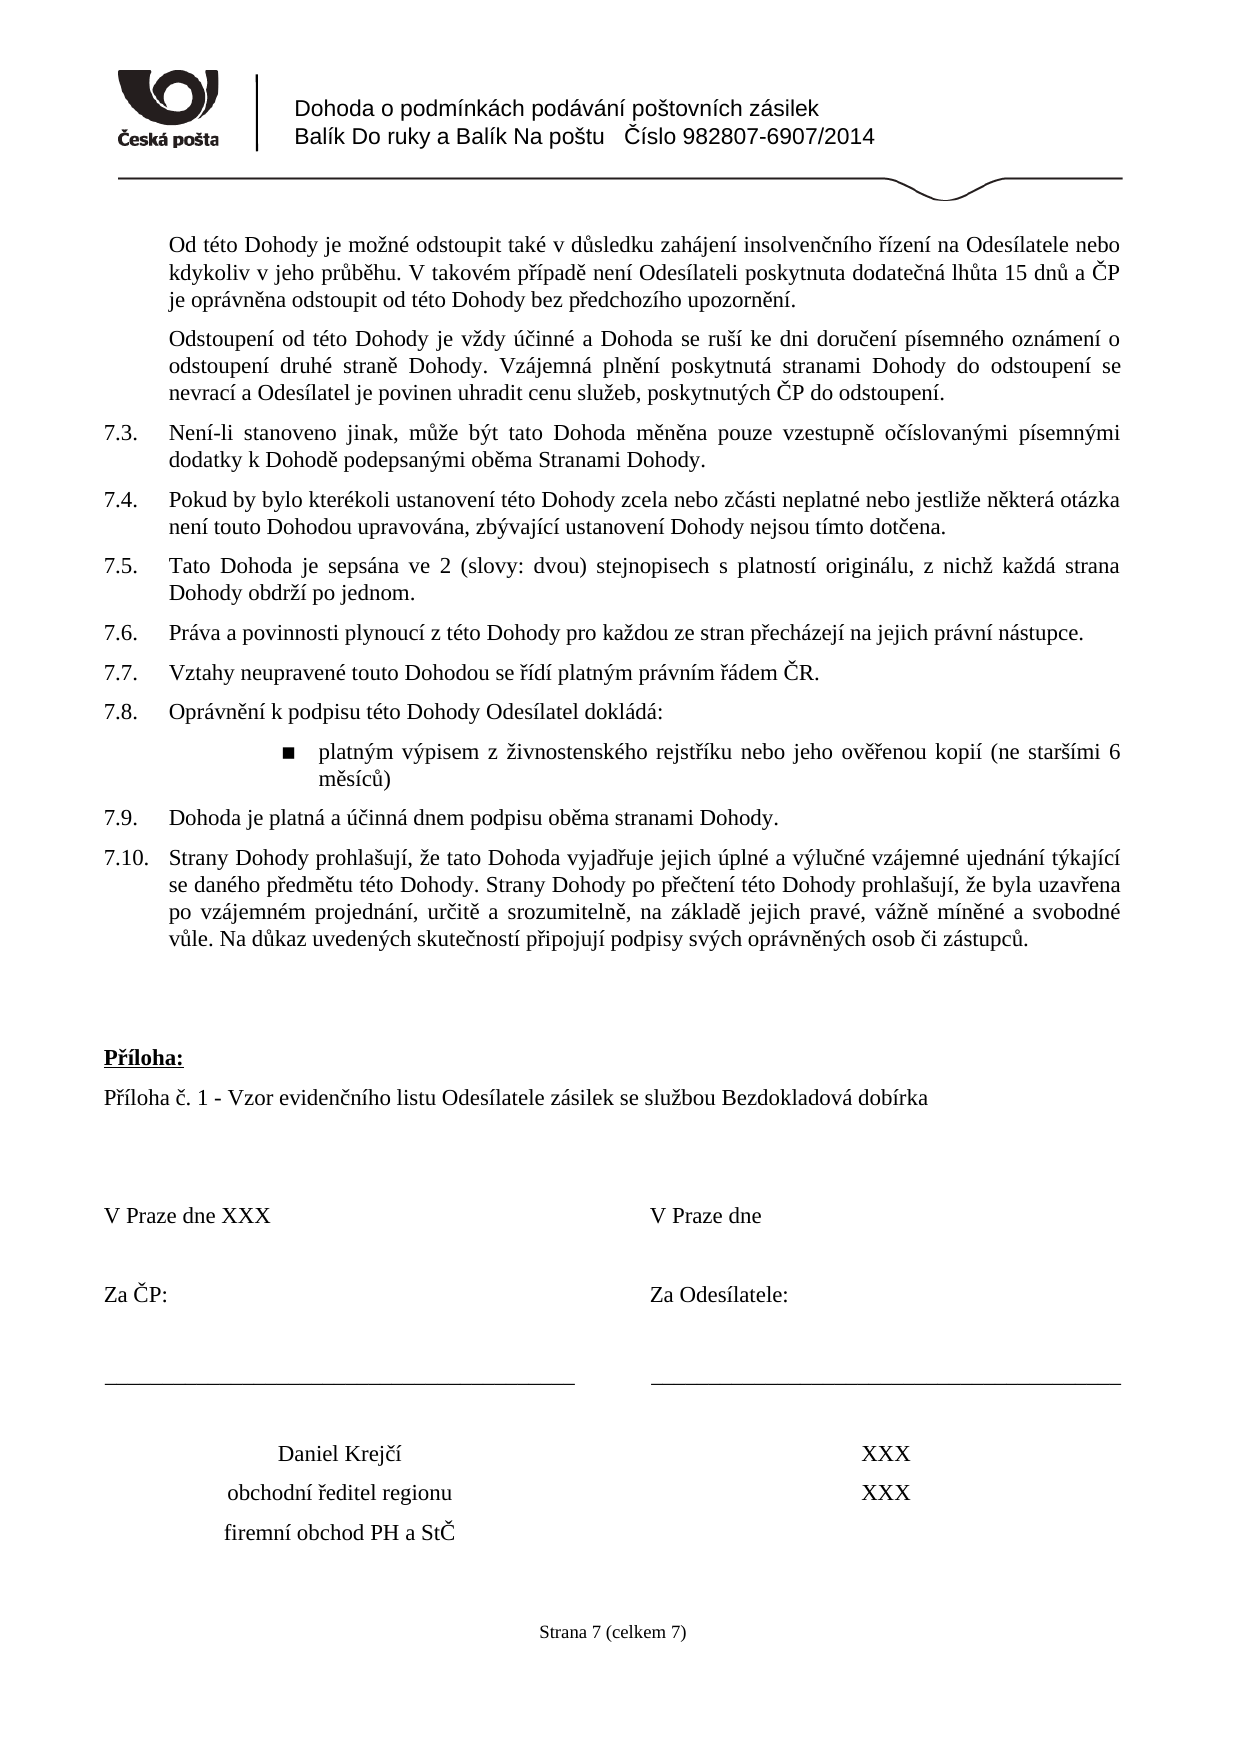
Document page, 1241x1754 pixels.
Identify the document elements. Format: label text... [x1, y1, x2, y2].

list Tato Dohoda je sepsána ve 2 (slovy: dvou) stejnopisech s platností originálu, z nichž každá strana Dohody obdrží po jednom. [103, 552, 1122, 606]
list V Praze dne [649, 1202, 1122, 1229]
list Není-li stanoveno jinak, může být tato Dohoda měněna pouze vzestupně očíslovanými písemnými dodatky k Dohodě podepsanými oběma Stranami Dohody. [103, 419, 1122, 473]
list Daniel Krejčí [103, 1439, 576, 1467]
list obchodní ředitel regionu [103, 1479, 576, 1506]
list V Praze dne XXX [103, 1202, 576, 1229]
list Příloha č. 1 - Vzor evidenčního listu Odesílatele zásilek se službou Bezdokladová dobírka [103, 1083, 1122, 1110]
list Za Odesílatele: [649, 1281, 1122, 1308]
list _________________________________________ [649, 1360, 1122, 1387]
list XXX [649, 1439, 1122, 1467]
list _________________________________________ [103, 1360, 576, 1387]
list Příloha: [103, 1044, 1122, 1071]
list firemní obchod PH a StČ [103, 1519, 576, 1546]
list Vztahy neupravené touto Dohodou se řídí platným právním řádem ČR. [103, 658, 1122, 685]
list Odstoupení od této Dohody je vždy účinné a Dohoda se ruší ke dni doručení písemného oznámení o odstoupení druhé straně Dohody. Vzájemná plnění poskytnutá stranami Dohody do odstoupení se nevrací a Odesílatel je povinen uhradit cenu služeb, poskytnutých ČP do odstoupení. [103, 325, 1122, 406]
list Za ČP: [103, 1281, 576, 1308]
list Strany Dohody prohlašují, že tato Dohoda vyjadřuje jejich úplné a výlučné vzájemné ujednání týkající se daného předmětu této Dohody. Strany Dohody po přečtení této Dohody prohlašují, že byla uzavřena po vzájemném projednání, určitě a srozumitelně, na základě jejich pravé, vážně míněné a svobodné vůle. Na důkaz uvedených skutečností připojují podpisy svých oprávněných osob či zástupců. [103, 844, 1122, 952]
picture [118, 70, 219, 148]
list Práva a povinnosti plynoucí z této Dohody pro každou ze stran přecházejí na jejich právní nástupce. [103, 619, 1122, 646]
list Dohoda je platná a účinná dnem podpisu oběma stranami Dohody. [103, 804, 1122, 831]
picture [118, 177, 1123, 201]
list Oprávnění k podpisu této Dohody Odesílatel dokládá: [103, 698, 1122, 725]
list platným výpisem z živnostenského rejstříku nebo jeho ověřenou kopií (ne staršími 6 měsíců) [281, 737, 1122, 792]
list Od této Dohody je možné odstoupit také v důsledku zahájení insolvenčního řízení na Odesílatele nebo kdykoliv v jeho průběhu. V takovém případě není Odesílateli poskytnuta dodatečná lhůta 15 dnů a ČP je oprávněna odstoupit od této Dohody bez předchozího upozornění. [103, 231, 1122, 312]
list XXX [649, 1479, 1122, 1506]
list Pokud by bylo kterékoli ustanovení této Dohody zcela nebo zčásti neplatné nebo jestliže některá otázka není touto Dohodou upravována, zbývající ustanovení Dohody nejsou tímto dotčena. [103, 485, 1122, 539]
